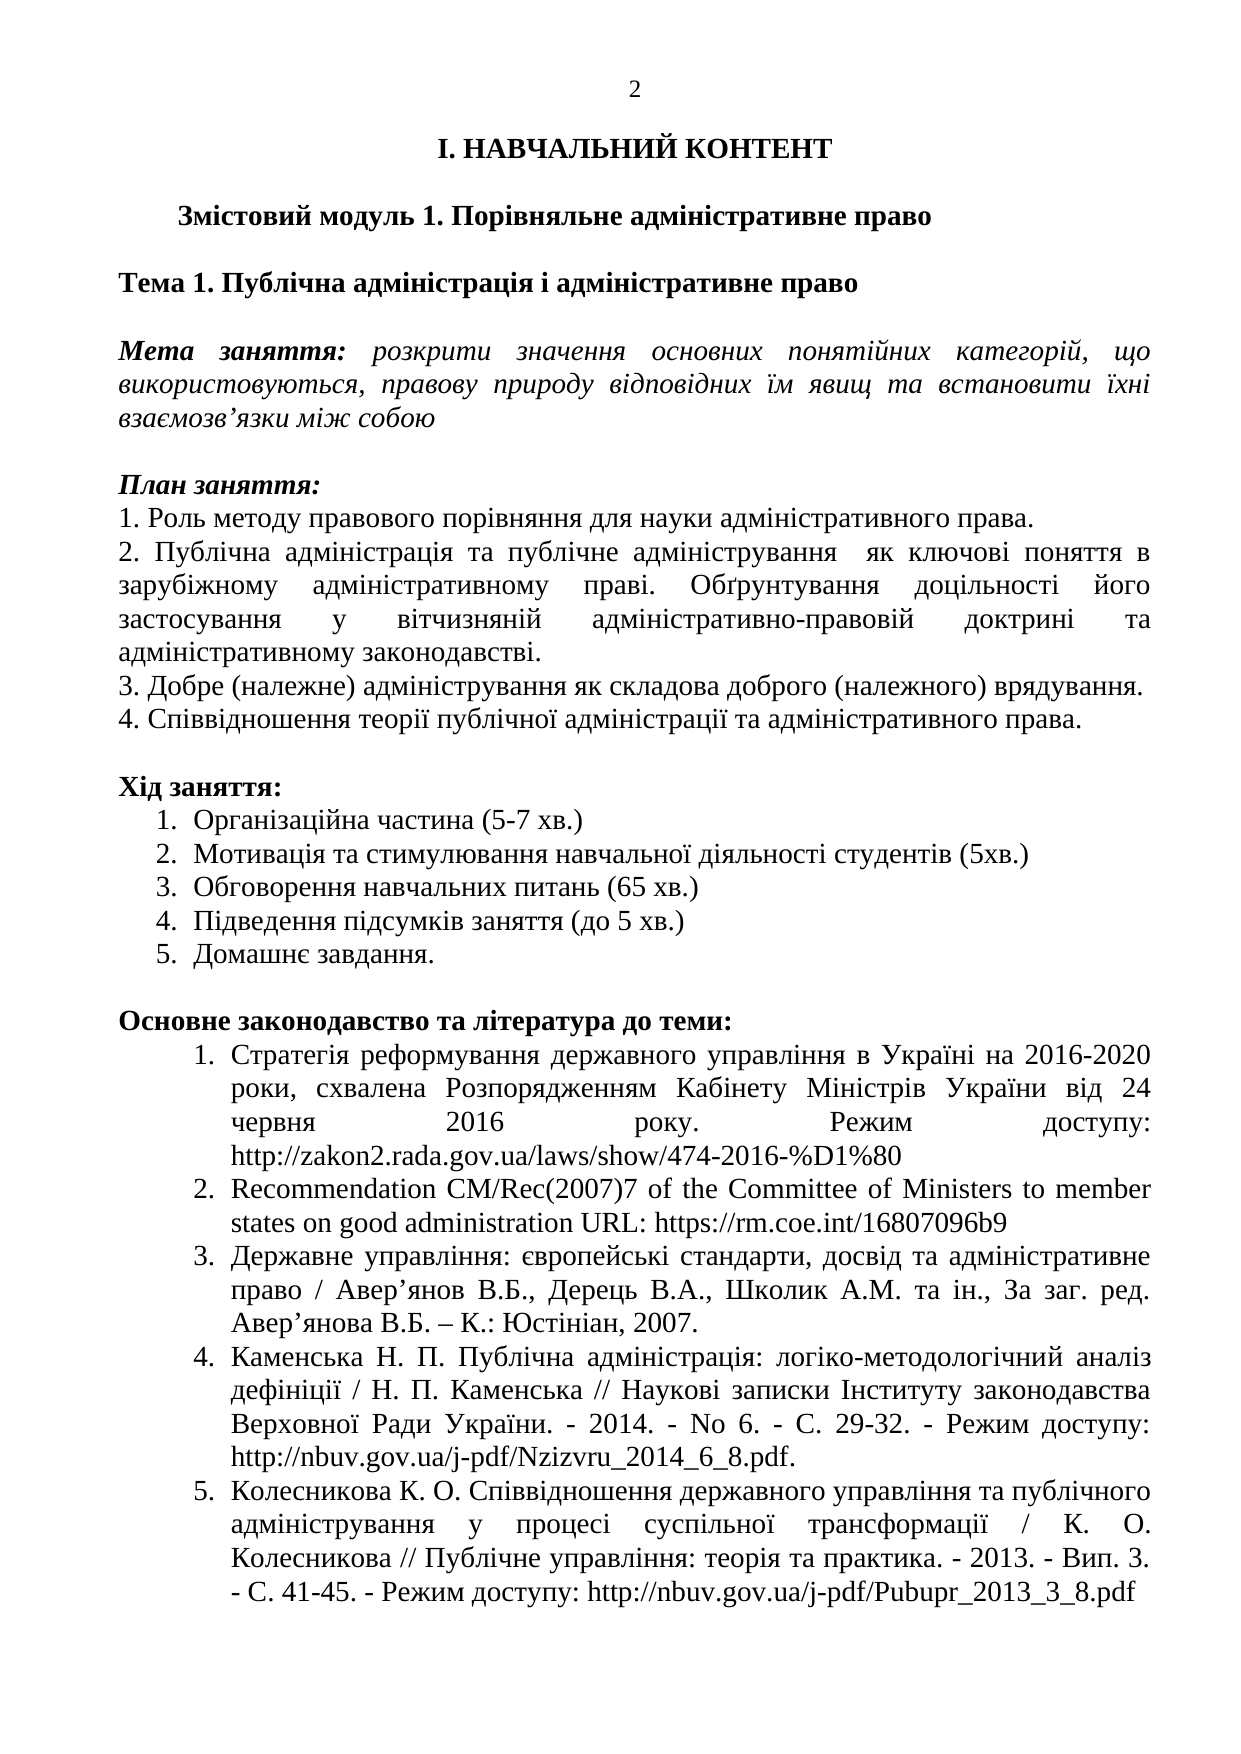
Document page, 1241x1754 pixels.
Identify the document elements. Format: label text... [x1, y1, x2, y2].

list Обговорення навчальних питань (65 хв.) [156, 869, 1152, 903]
text І. НАВЧАЛЬНИЙ КОНТЕНТ [118, 131, 1152, 165]
list Recommendation CM/Rec(2007)7 of the Committee of Ministers to member states on good administration URL: https://rm.coe.int/16807096b9 [193, 1171, 1152, 1238]
text Тема 1. Публічна адміністрація і адміністративне право [118, 266, 1152, 299]
list Домашнє завдання. [156, 936, 1152, 970]
text Хід заняття: [118, 769, 1152, 802]
text Основне законодавство та література до теми: [118, 1003, 1152, 1037]
list Державне управління: європейські стандарти, досвід та адміністративне право / Авер’янов В.Б., Дерець В.А., Школик А.М. та ін., За заг. ред. Авер’янова В.Б. – К.: Юстініан, 2007. [193, 1238, 1152, 1339]
text План заняття: [118, 467, 1152, 500]
text 2. Публічна адміністрація та публічне адміністрування як ключові поняття в зарубіжному адміністративному праві. Обґрунтування доцільності його застосування у вітчизняній адміністративно-правовій доктрині та адміністративному законодавстві. [118, 534, 1152, 668]
list Підведення підсумків заняття (до 5 хв.) [156, 903, 1152, 936]
text 1. Роль методу правового порівняння для науки адміністративного права. [118, 500, 1152, 534]
text 3. Добре (належне) адміністрування як складова доброго (належного) врядування. [118, 668, 1152, 702]
text 4. Співвідношення теорії публічної адміністрації та адміністративного права. [118, 702, 1152, 735]
list Організаційна частина (5-7 хв.) [156, 802, 1152, 836]
list Колесникова К. О. Співвідношення державного управління та публічного адміністрування у процесі суспільної трансформації / К. О. Колесникова // Публічне управління: теорія та практика. - 2013. - Вип. 3. - С. 41-45. - Режим доступу: http://nbuv.gov.ua/j-pdf/Pubupr_2013_3_8.pdf [193, 1473, 1152, 1607]
list Мотивація та стимулювання навчальної діяльності студентів (5хв.) [156, 836, 1152, 869]
text Змістовий модуль 1. Порівняльне адміністративне право [118, 198, 1152, 232]
list Каменська Н. П. Публічна адміністрація: логіко-методологічний аналіз дефініції / Н. П. Каменська // Наукові записки Інституту законодавства Верховної Ради України. - 2014. - No 6. - С. 29-32. - Режим доступу: http://nbuv.gov.ua/j-pdf/Nzizvru_2014_6_8.pdf. [193, 1339, 1152, 1473]
list Стратегія реформування державного управління в Україні на 2016-2020 роки, схвалена Розпорядженням Кабінету Міністрів України від 24 червня 2016 року. Режим доступу: http://zakon2.rada.gov.ua/laws/show/474-2016-%D1%80 [193, 1037, 1152, 1171]
text Мета заняття: розкрити значення основних понятійних категорій, що використовуються, правову природу відповідних їм явищ та встановити їхні взаємозв’язки між собою [118, 333, 1152, 433]
